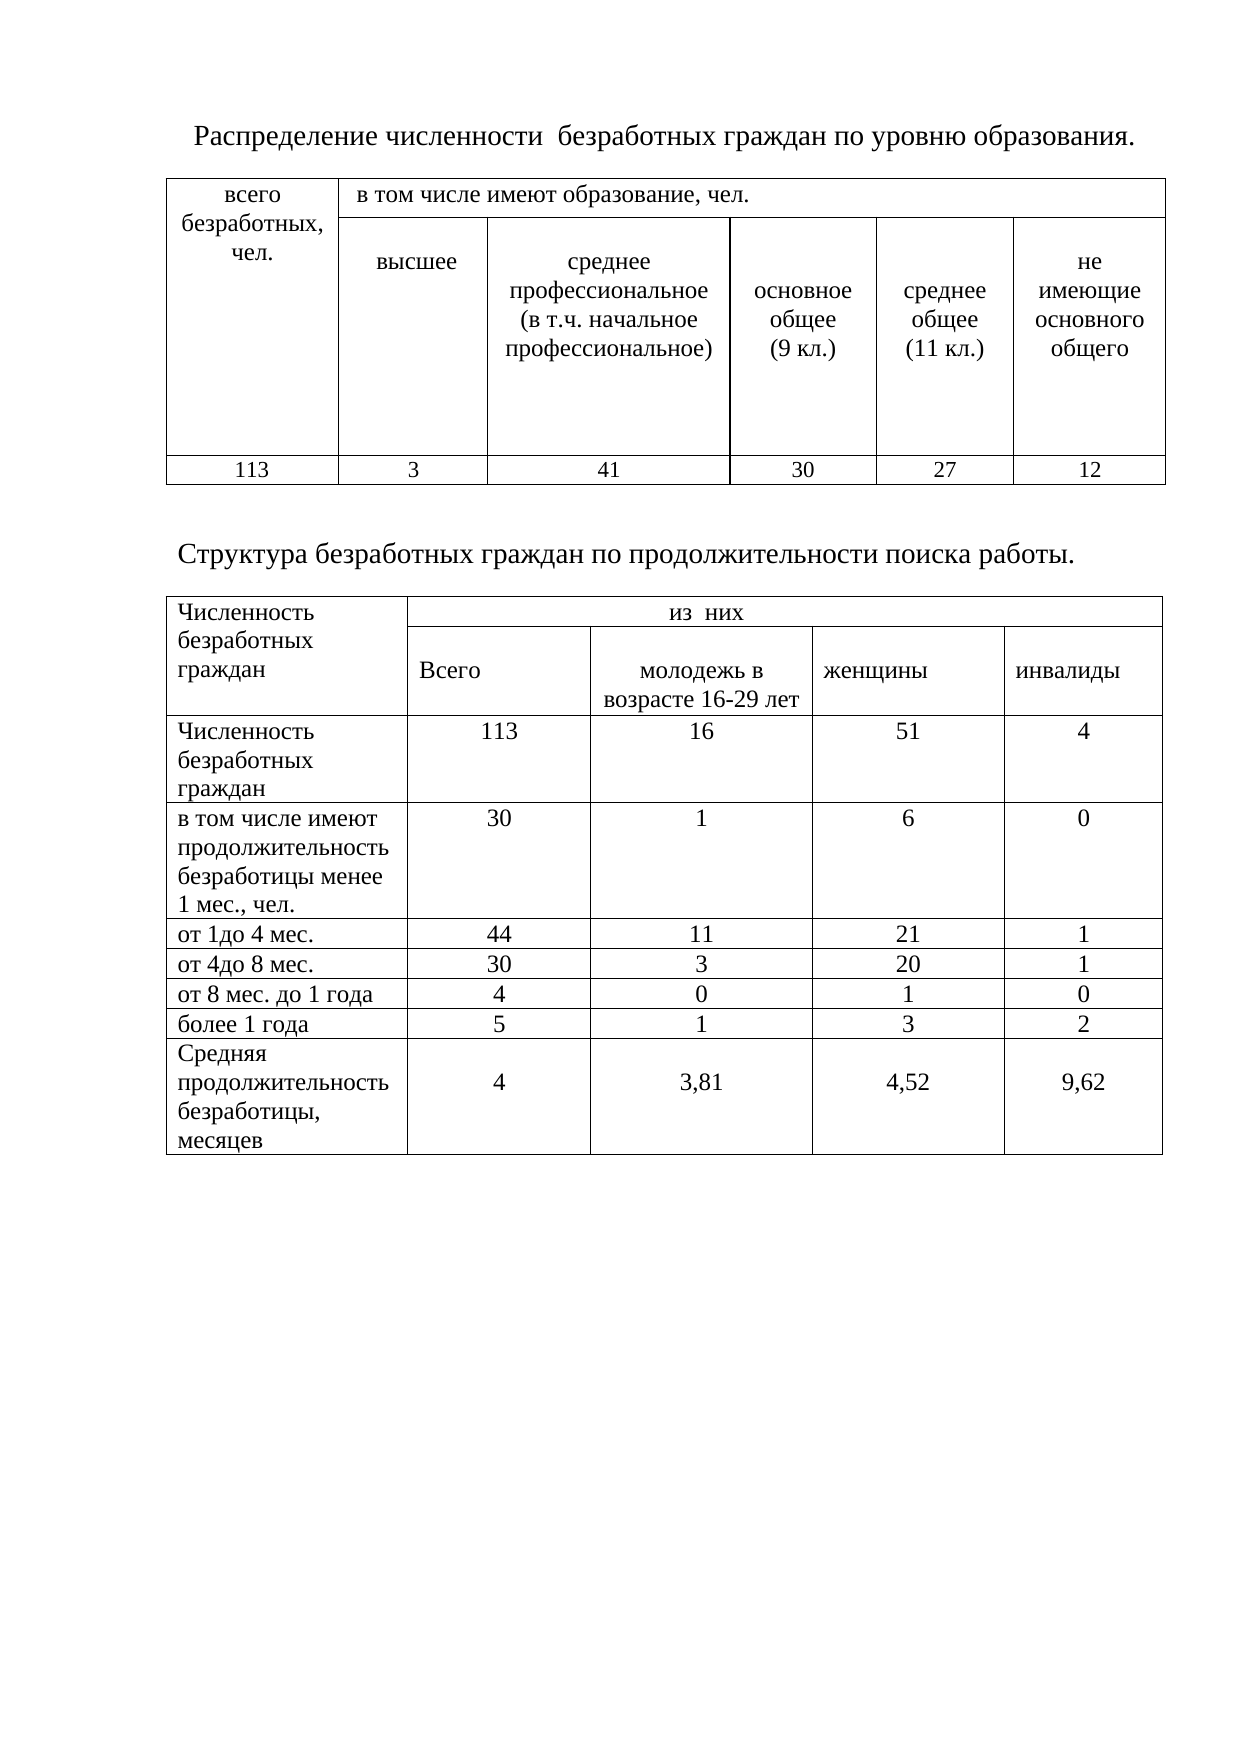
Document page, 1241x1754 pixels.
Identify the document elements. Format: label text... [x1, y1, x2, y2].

table_cell 1 [591, 1009, 812, 1037]
table_cell от 8 мес. до 1 года [167, 979, 407, 1008]
table_cell Всего [408, 627, 590, 715]
table_cell 27 [877, 456, 1013, 484]
table_header всего безработных, чел. [167, 179, 338, 455]
table_cell молодежь в возрасте 16-29 лет [591, 627, 812, 715]
table_cell инвалиды [1005, 627, 1162, 715]
table_cell Средняя продолжительность безработицы, месяцев [167, 1039, 407, 1153]
table_cell женщины [813, 627, 1004, 715]
table_cell не имеющие основного общего [1014, 218, 1165, 455]
table_cell 0 [1005, 803, 1162, 918]
table_cell 44 [408, 919, 590, 948]
table_cell 1 [1005, 919, 1162, 948]
table_cell 11 [591, 919, 812, 948]
table_cell 0 [1005, 979, 1162, 1008]
table_cell среднее профессиональное (в т.ч. начальное профессиональное) [488, 218, 729, 455]
table_header в том числе имеют образование, чел. [339, 179, 1165, 217]
table_cell 1 [813, 979, 1004, 1008]
table_cell 3 [591, 949, 812, 978]
table_cell 30 [731, 456, 876, 484]
table_cell 113 [408, 716, 590, 802]
text Структура безработных граждан по продолжительности поиска работы. [177, 536, 1152, 570]
table_cell в том числе имеют продолжительность безработицы менее 1 мес., чел. [167, 803, 407, 918]
table_cell 5 [408, 1009, 590, 1037]
table_header Численность безработных граждан [167, 597, 407, 715]
table_cell 1 [591, 803, 812, 918]
table_cell 1 [1005, 949, 1162, 978]
table_cell 21 [813, 919, 1004, 948]
table_cell 41 [488, 456, 729, 484]
table_cell основное общее (9 кл.) [731, 218, 876, 455]
table_cell 3,81 [591, 1039, 812, 1153]
table_cell Численность безработных граждан [167, 716, 407, 802]
table_cell 0 [591, 979, 812, 1008]
table_cell 113 [167, 456, 338, 484]
table_cell высшее [339, 218, 487, 455]
table_cell 9,62 [1005, 1039, 1162, 1153]
table_cell 3 [339, 456, 487, 484]
table_cell 2 [1005, 1009, 1162, 1037]
table_header из них [408, 597, 1162, 626]
table_cell среднее общее (11 кл.) [877, 218, 1013, 455]
text Распределение численности безработных граждан по уровню образования. [177, 118, 1152, 152]
table_cell 4 [1005, 716, 1162, 802]
table_cell 20 [813, 949, 1004, 978]
table_cell 6 [813, 803, 1004, 918]
table_cell от 1до 4 мес. [167, 919, 407, 948]
table_cell 30 [408, 949, 590, 978]
table_cell 12 [1014, 456, 1165, 484]
table_cell 4,52 [813, 1039, 1004, 1153]
table_cell 51 [813, 716, 1004, 802]
table_cell более 1 года [167, 1009, 407, 1037]
table_cell 4 [408, 1039, 590, 1153]
table_cell от 4до 8 мес. [167, 949, 407, 978]
table_cell 30 [408, 803, 590, 918]
table_cell 3 [813, 1009, 1004, 1037]
table_cell 4 [408, 979, 590, 1008]
table_cell 16 [591, 716, 812, 802]
